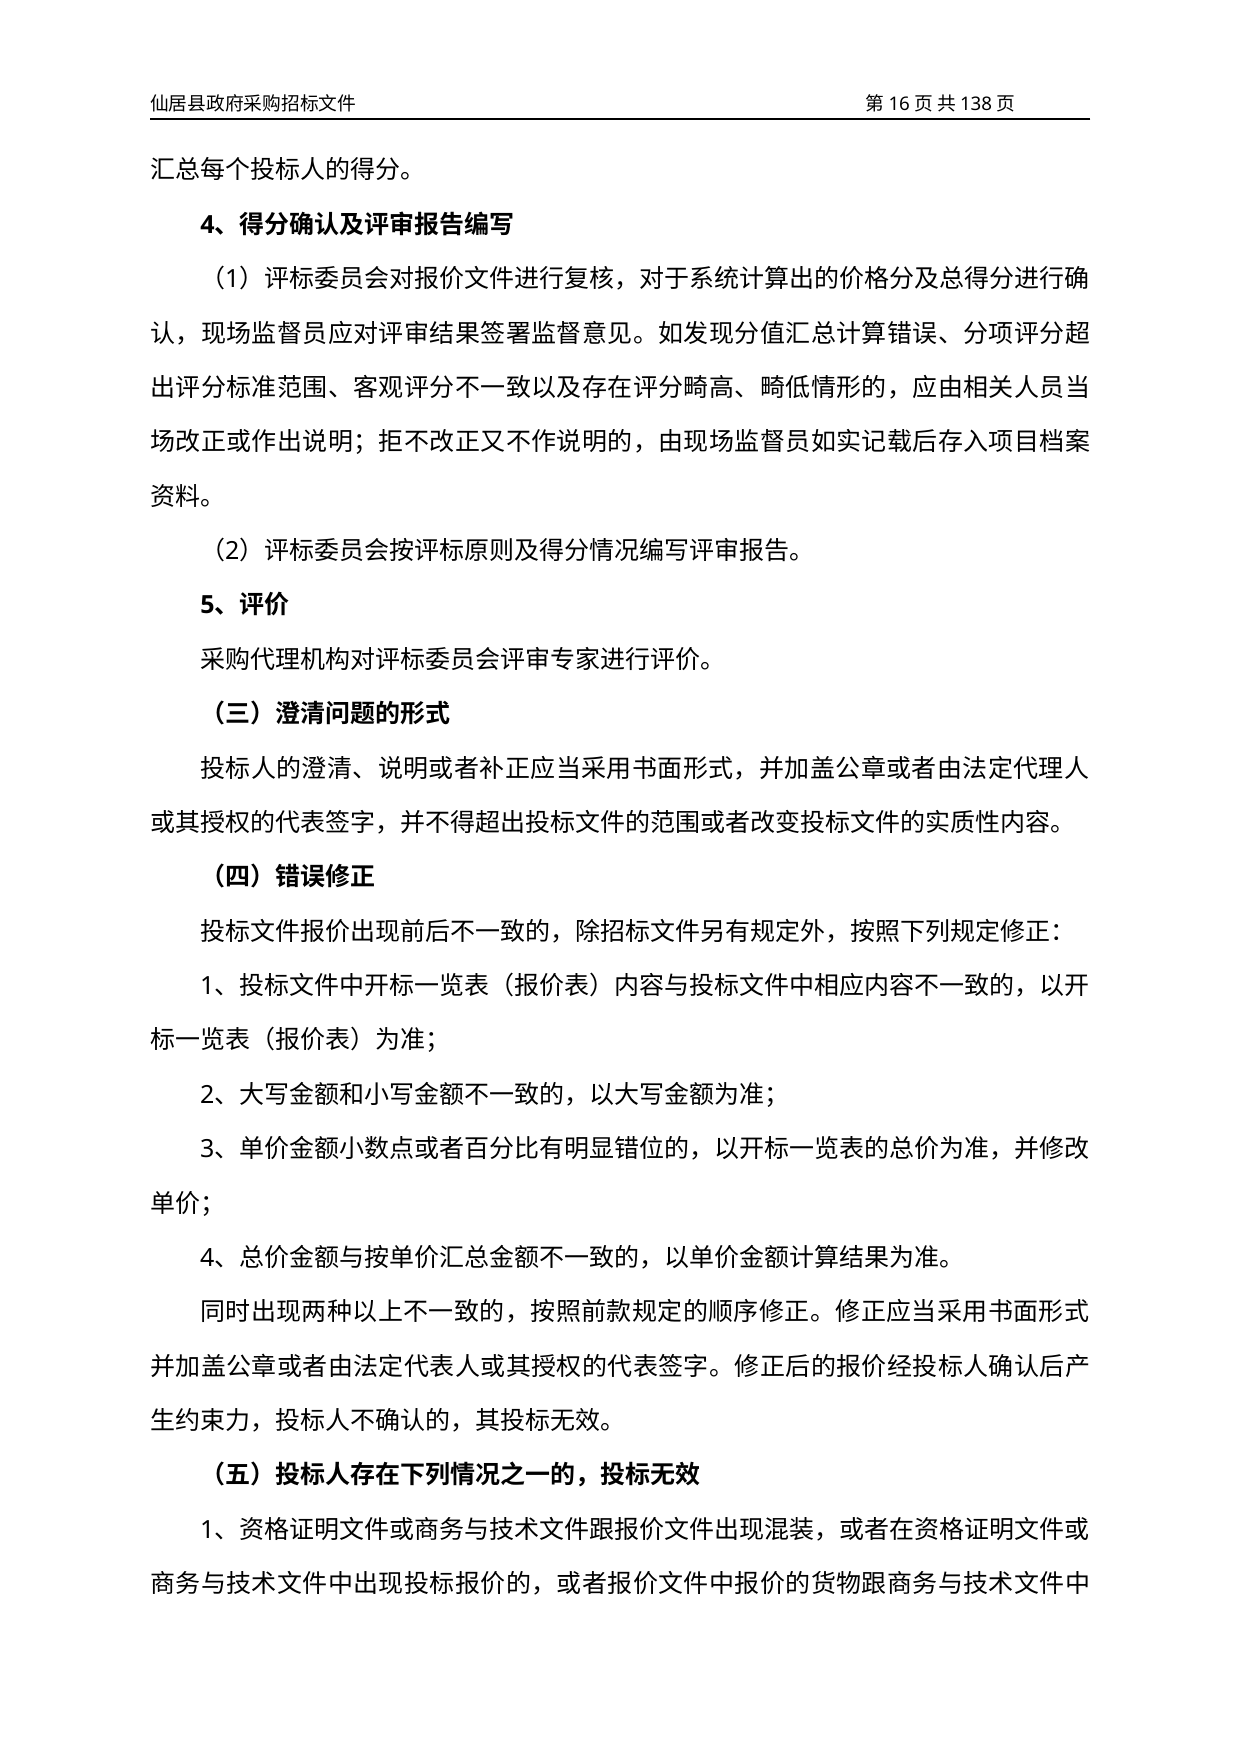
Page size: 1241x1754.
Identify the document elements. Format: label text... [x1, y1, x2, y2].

text 采购代理机构对评标委员会评审专家进行评价。 [150, 639, 1090, 676]
text 同时出现两种以上不一致的，按照前款规定的顺序修正。修正应当采用书面形式，并加盖公章或者由法定代表人或其授权的代表签字。修正后的报价经投标人确认后产生约束力，投标人不确认的，其投标无效。 [150, 1292, 1090, 1437]
text （2）评标委员会按评标原则及得分情况编写评审报告。 [150, 531, 1090, 567]
text 5、评价 [150, 585, 1090, 621]
text 3、单价金额小数点或者百分比有明显错位的，以开标一览表的总价为准，并修改单价； [150, 1129, 1090, 1219]
text 投标人的澄清、说明或者补正应当采用书面形式，并加盖公章或者由法定代理人或其授权的代表签字，并不得超出投标文件的范围或者改变投标文件的实质性内容。 [150, 748, 1090, 839]
text （四）错误修正 [150, 857, 1090, 893]
text 4、总价金额与按单价汇总金额不一致的，以单价金额计算结果为准。 [150, 1237, 1090, 1274]
text 1、投标文件中开标一览表（报价表）内容与投标文件中相应内容不一致的，以开标一览表（报价表）为准； [150, 966, 1090, 1056]
text 2、大写金额和小写金额不一致的，以大写金额为准； [150, 1074, 1090, 1111]
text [150, 150, 1090, 186]
text （三）澄清问题的形式 [150, 694, 1090, 730]
text 投标文件报价出现前后不一致的，除招标文件另有规定外，按照下列规定修正： [150, 911, 1090, 947]
text 4、得分确认及评审报告编写 [150, 204, 1090, 241]
text （1）评标委员会对报价文件进行复核，对于系统计算出的价格分及总得分进行确认，现场监督员应对评审结果签署监督意见。如发现分值汇总计算错误、分项评分超出评分标准范围、客观评分不一致以及存在评分畸高、畸低情形的，应由相关人员当场改正或作出说明；拒不改正又不作说明的，由现场监督员如实记载后存入项目档案资料。 [150, 259, 1090, 512]
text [150, 1509, 1090, 1600]
text （五）投标人存在下列情况之一的，投标无效 [150, 1455, 1090, 1491]
